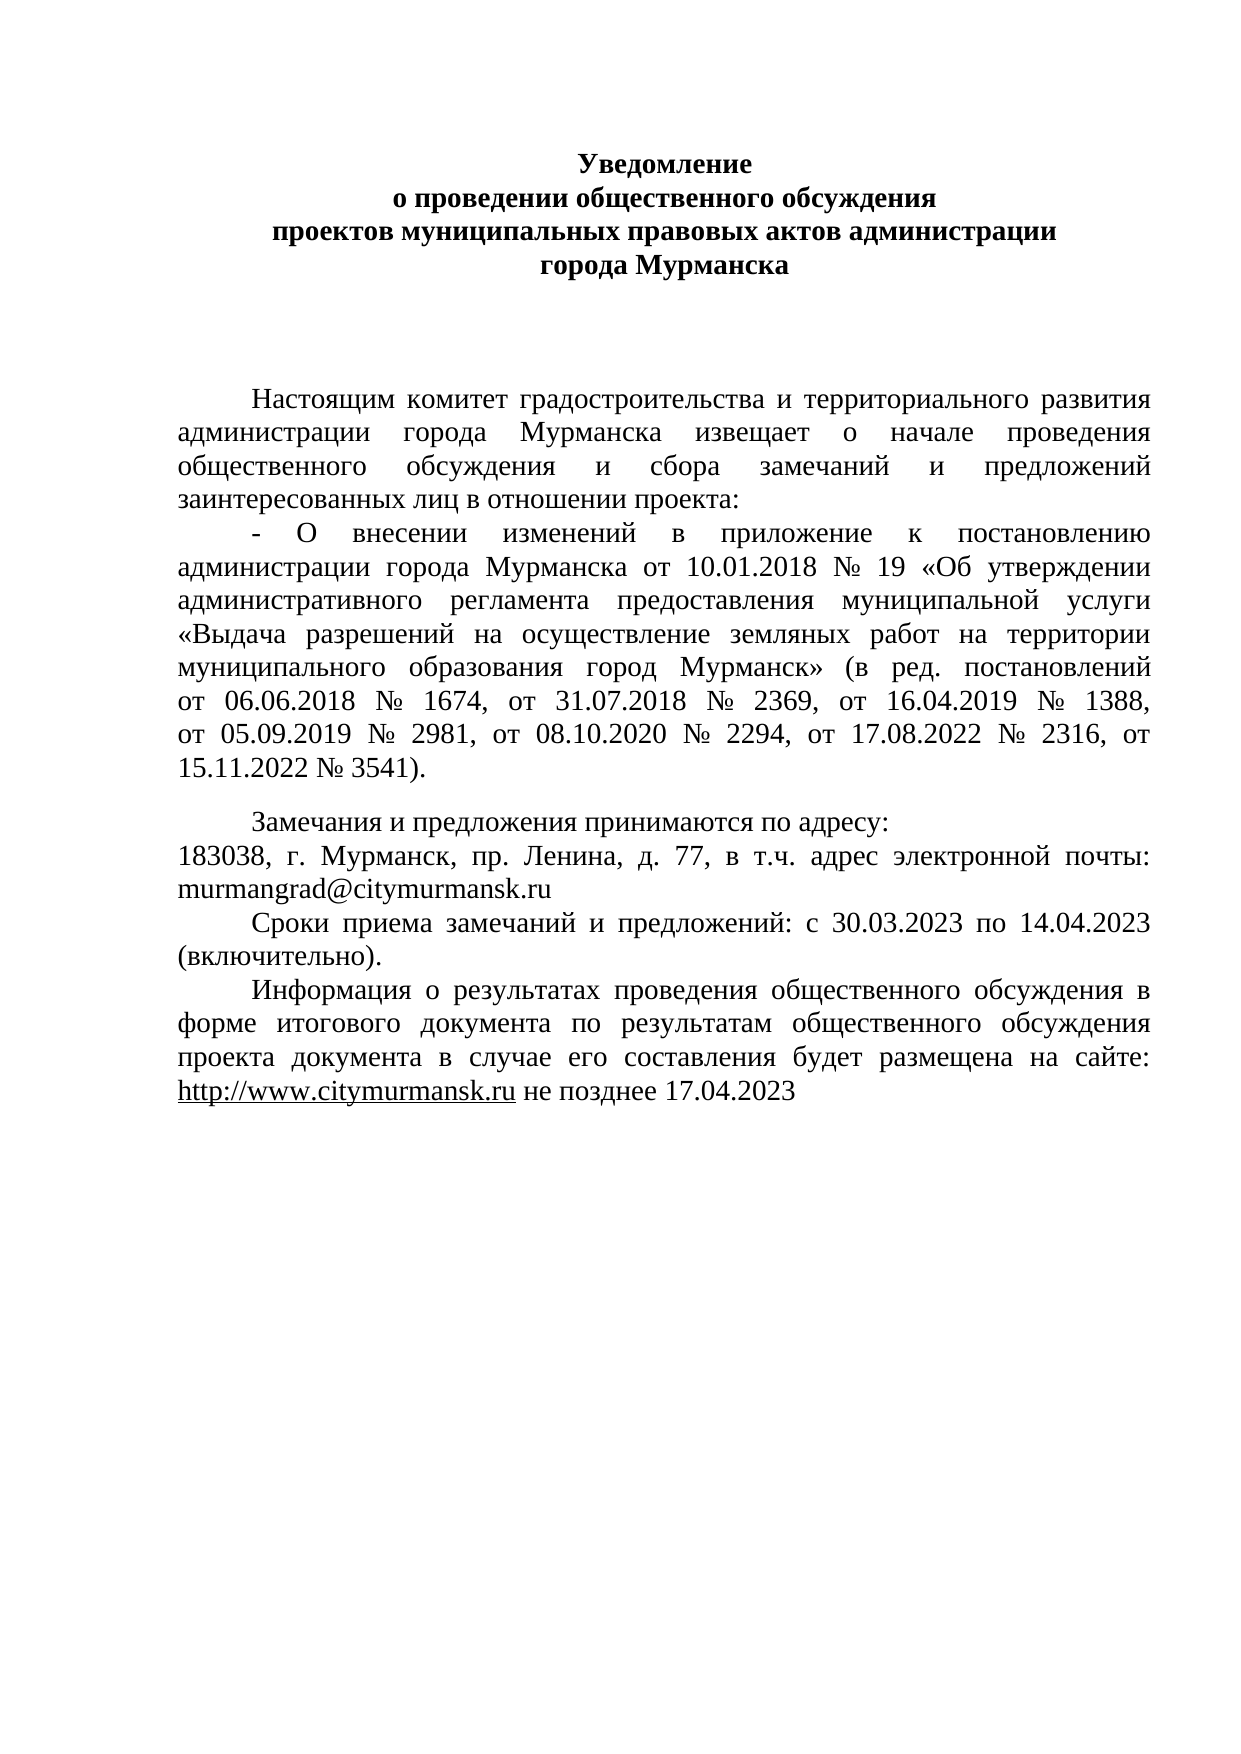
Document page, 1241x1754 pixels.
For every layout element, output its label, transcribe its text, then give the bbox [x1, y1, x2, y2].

title проектов муниципальных правовых актов администрации [177, 213, 1152, 247]
text Настоящим комитет градостроительства и территориального развития администрации города Мурманска извещает о начале проведения общественного обсуждения и сбора замечаний и предложений заинтересованных лиц в отношении проекта: [177, 381, 1152, 515]
text 183038, г. Мурманск, пр. Ленина, д. 77, в т.ч. адрес электронной почты: murmangrad@citymurmansk.ru [177, 838, 1152, 905]
title о проведении общественного обсуждения [177, 180, 1152, 213]
title Уведомление [177, 146, 1152, 180]
title города Мурманска [177, 247, 1152, 280]
text Информация о результатах проведения общественного обсуждения в форме итогового документа по результатам общественного обсуждения проекта документа в случае его составления будет размещена на сайте: http://www.citymurmansk.ru не позднее 17.04.2023 [177, 972, 1152, 1106]
text - О внесении изменений в приложение к постановлению администрации города Мурманска от 10.01.2018 № 19 «Об утверждении административного регламента предоставления муниципальной услуги «Выдача разрешений на осуществление земляных работ на территории муниципального образования город Мурманск» (в ред. постановлений от 06.06.2018 № 1674, от 31.07.2018 № 2369, от 16.04.2019 № 1388, от 05.09.2019 № 2981, от 08.10.2020 № 2294, от 17.08.2022 № 2316, от 15.11.2022 № 3541). [177, 515, 1152, 783]
text Сроки приема замечаний и предложений: с 30.03.2023 по 14.04.2023 (включительно). [177, 905, 1152, 972]
text Замечания и предложения принимаются по адресу: [177, 804, 1152, 838]
